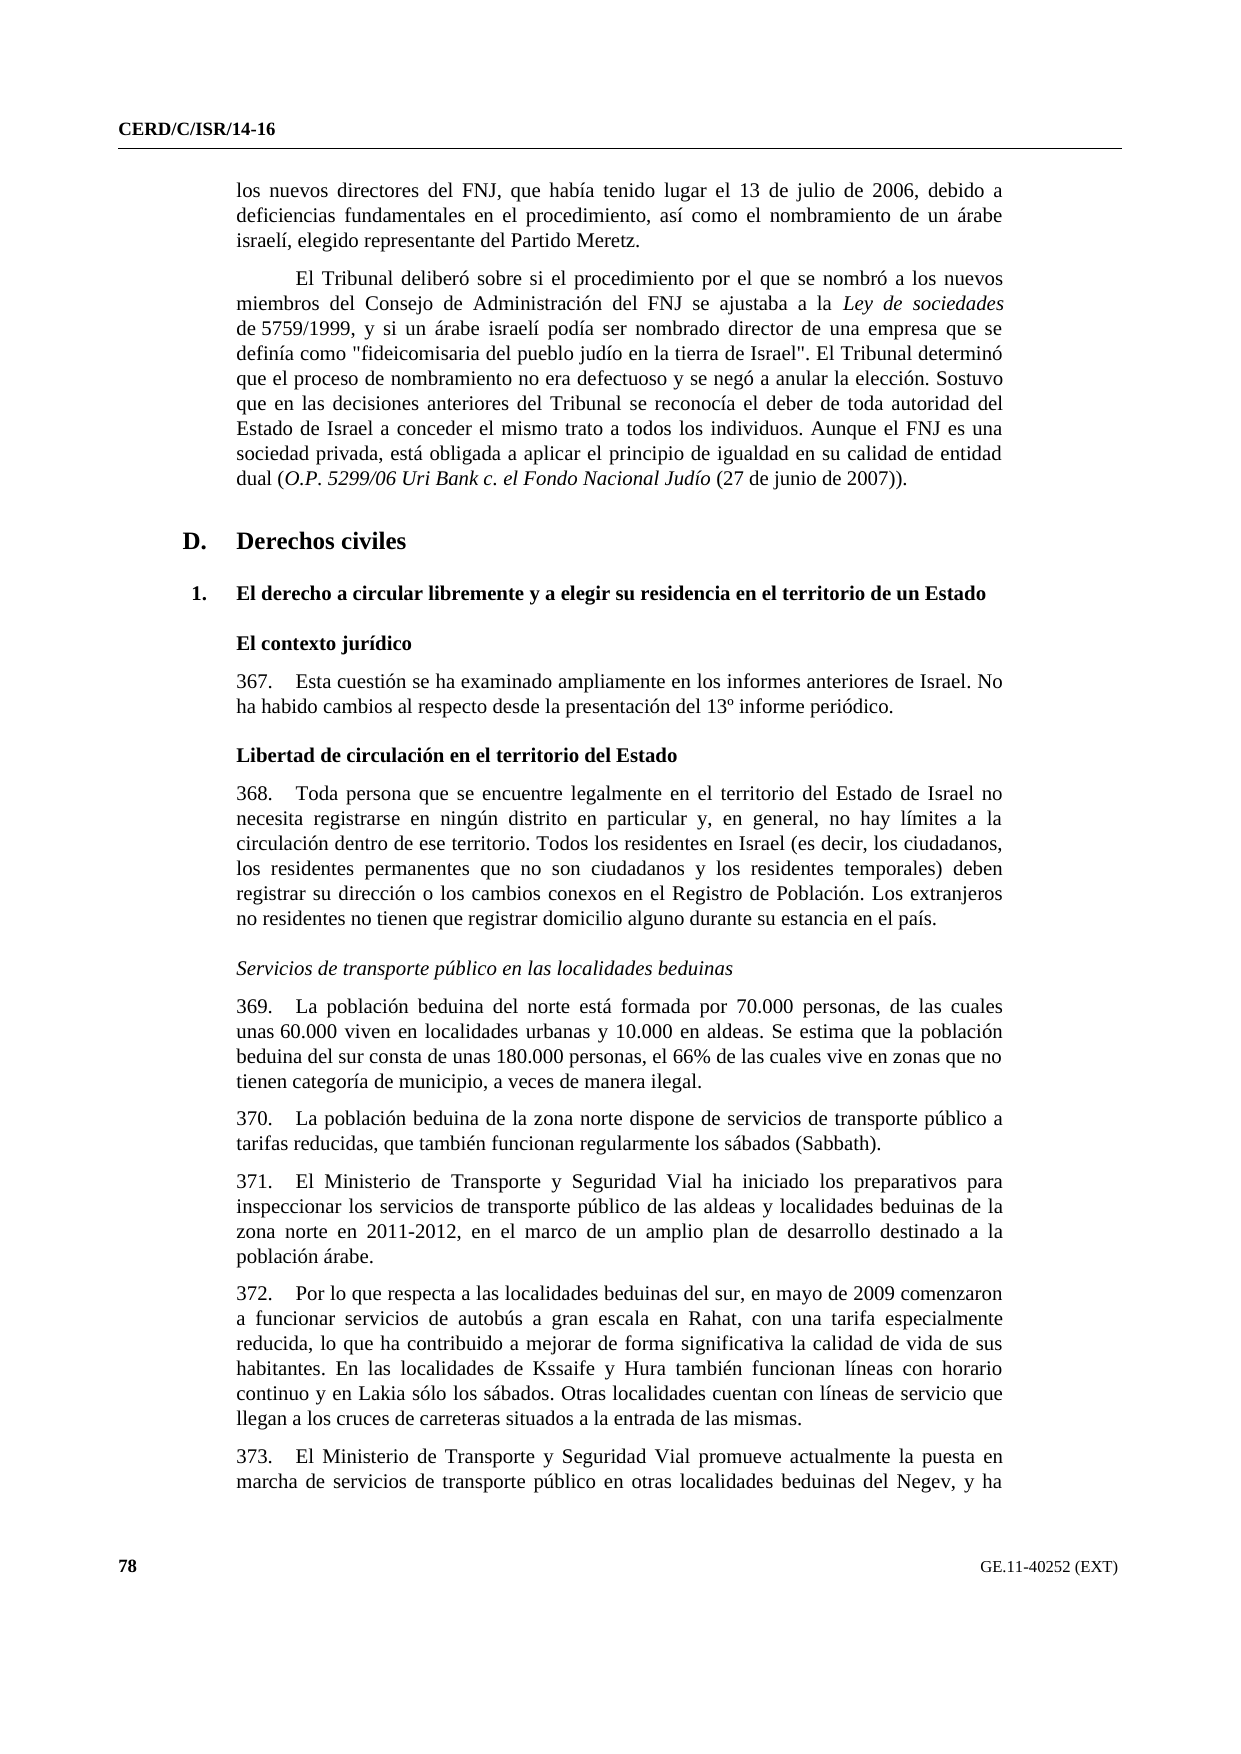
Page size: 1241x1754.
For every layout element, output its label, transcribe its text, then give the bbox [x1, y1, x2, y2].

text Libertad de circulación en el territorio del Estado [118, 743, 1004, 768]
text El contexto jurídico [118, 630, 1004, 655]
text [236, 1443, 1004, 1493]
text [236, 177, 1004, 252]
text El Tribunal deliberó sobre si el procedimiento por el que se nombró a los nuevos miembros del Consejo de Administración del FNJ se ajustaba a la Ley de sociedades de 5759/1999, y si un árabe israelí podía ser nombrado director de una empresa que se definía como "fideicomisaria del pueblo judío en la tierra de Israel". El Tribunal determinó que el proceso de nombramiento no era defectuoso y se negó a anular la elección. Sostuvo que en las decisiones anteriores del Tribunal se reconocía el deber de toda autoridad del Estado de Israel a conceder el mismo trato a todos los individuos. Aunque el FNJ es una sociedad privada, está obligada a aplicar el principio de igualdad en su calidad de entidad dual (O.P. 5299/06 Uri Bank c. el Fondo Nacional Judío (27 de junio de 2007)). [236, 265, 1004, 490]
text 369. La población beduina del norte está formada por 70.000 personas, de las cuales unas 60.000 viven en localidades urbanas y 10.000 en aldeas. Se estima que la población beduina del sur consta de unas 180.000 personas, el 66% de las cuales vive en zonas que no tienen categoría de municipio, a veces de manera ilegal. [236, 993, 1004, 1093]
text 367. Esta cuestión se ha examinado ampliamente en los informes anteriores de Israel. No ha habido cambios al respecto desde la presentación del 13º informe periódico. [236, 668, 1004, 718]
text D. Derechos civiles [118, 527, 1004, 555]
text 372. Por lo que respecta a las localidades beduinas del sur, en mayo de 2009 comenzaron a funcionar servicios de autobús a gran escala en Rahat, con una tarifa especialmente reducida, lo que ha contribuido a mejorar de forma significativa la calidad de vida de sus habitantes. En las localidades de Kssaife y Hura también funcionan líneas con horario continuo y en Lakia sólo los sábados. Otras localidades cuentan con líneas de servicio que llegan a los cruces de carreteras situados a la entrada de las mismas. [236, 1280, 1004, 1430]
text 368. Toda persona que se encuentre legalmente en el territorio del Estado de Israel no necesita registrarse en ningún distrito en particular y, en general, no hay límites a la circulación dentro de ese territorio. Todos los residentes en Israel (es decir, los ciudadanos, los residentes permanentes que no son ciudadanos y los residentes temporales) deben registrar su dirección o los cambios conexos en el Registro de Población. Los extranjeros no residentes no tienen que registrar domicilio alguno durante su estancia en el país. [236, 780, 1004, 930]
text 370. La población beduina de la zona norte dispone de servicios de transporte público a tarifas reducidas, que también funcionan regularmente los sábados (Sabbath). [236, 1105, 1004, 1155]
text 371. El Ministerio de Transporte y Seguridad Vial ha iniciado los preparativos para inspeccionar los servicios de transporte público de las aldeas y localidades beduinas de la zona norte en 2011-2012, en el marco de un amplio plan de desarrollo destinado a la población árabe. [236, 1168, 1004, 1268]
text Servicios de transporte público en las localidades beduinas [118, 955, 1004, 980]
text 1. El derecho a circular libremente y a elegir su residencia en el territorio de un Estado [118, 580, 1004, 605]
